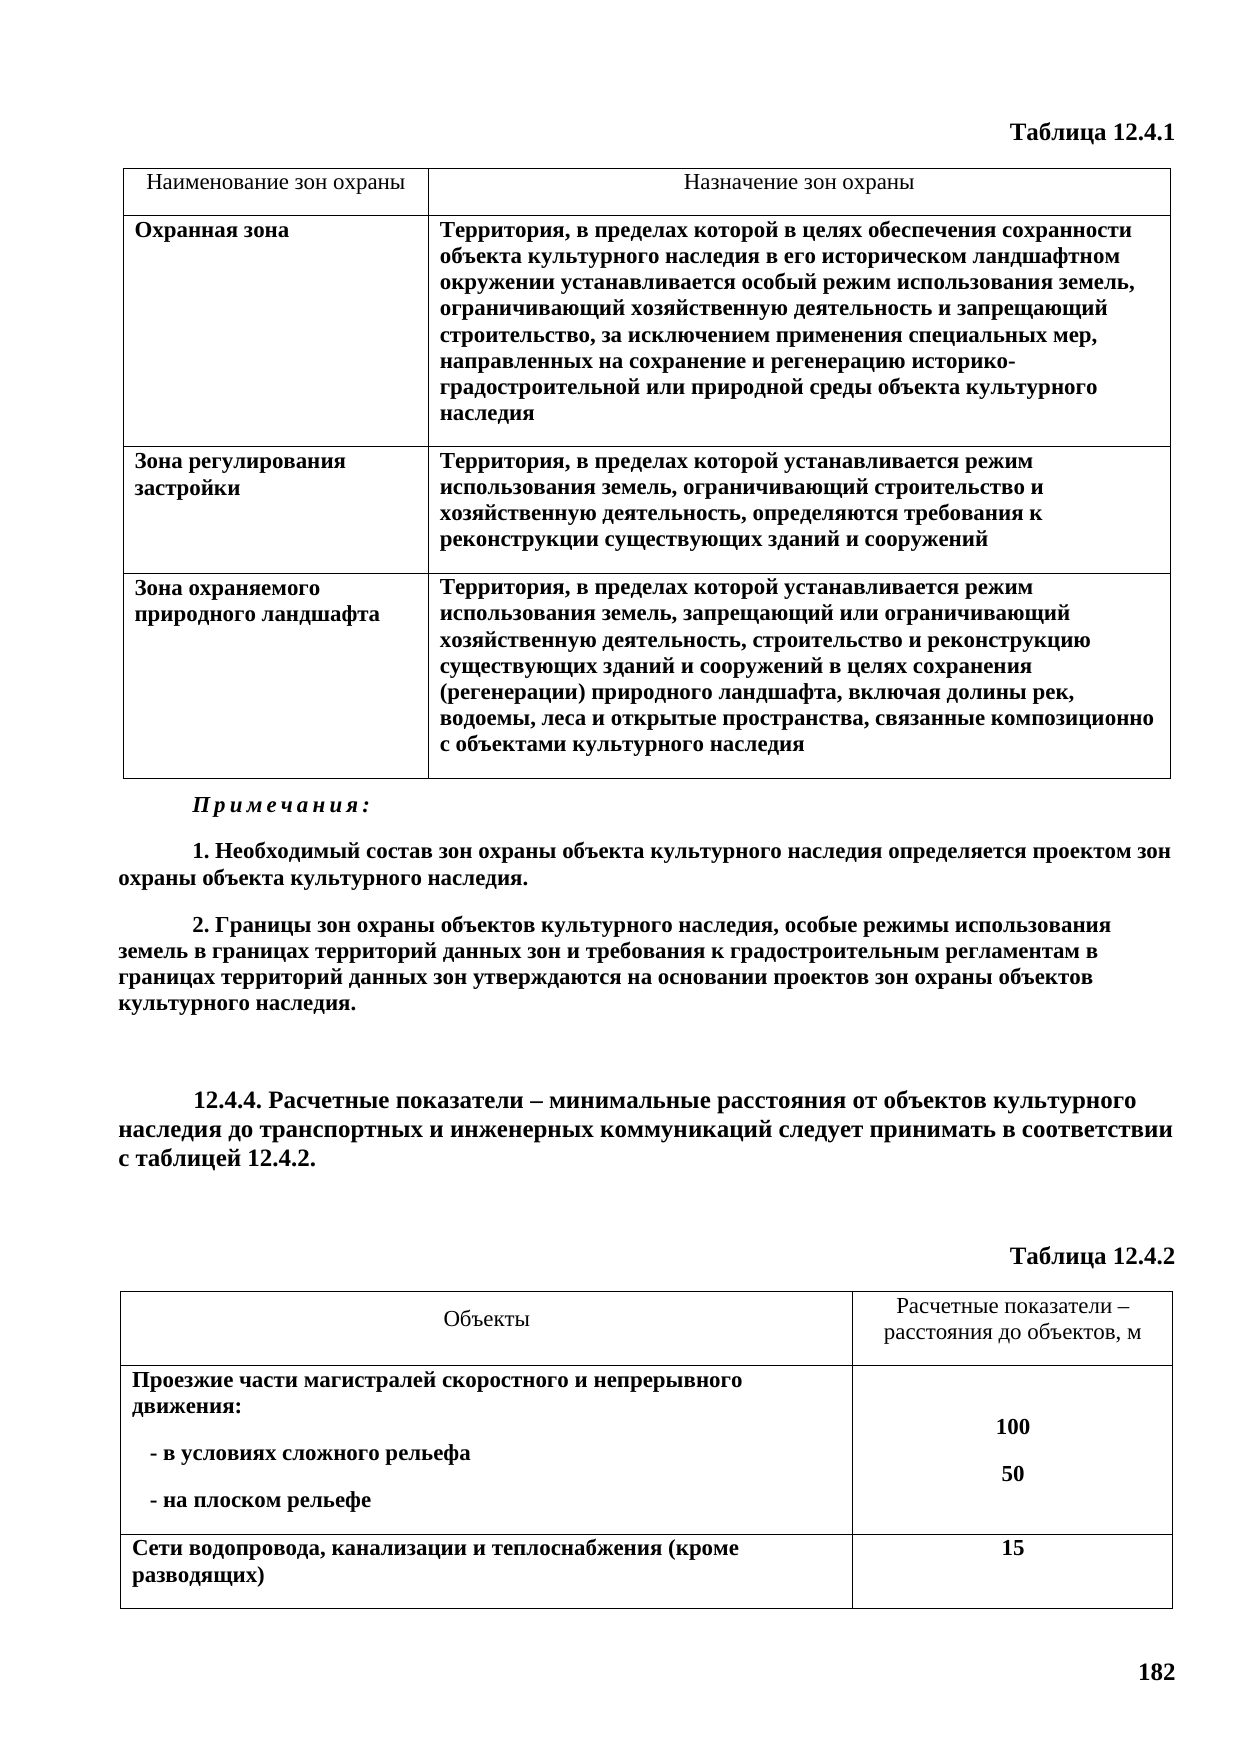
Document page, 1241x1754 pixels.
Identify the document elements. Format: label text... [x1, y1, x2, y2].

text 12.4.4. Расчетные показатели – минимальные расстояния от объектов культурного наследия до транспортных и инженерных коммуникаций следует принимать в соответствии с таблицей 12.4.2. [118, 1086, 1175, 1172]
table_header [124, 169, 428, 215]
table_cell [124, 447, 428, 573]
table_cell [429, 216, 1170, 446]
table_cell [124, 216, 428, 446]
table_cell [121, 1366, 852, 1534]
text Примечания: [118, 791, 1175, 817]
text 2. Границы зон охраны объектов культурного наследия, особые режимы использования земель в границах территорий данных зон и требования к градостроительным регламентам в границах территорий данных зон утверждаются на основании проектов зон охраны объектов культурного наследия. [118, 911, 1175, 1016]
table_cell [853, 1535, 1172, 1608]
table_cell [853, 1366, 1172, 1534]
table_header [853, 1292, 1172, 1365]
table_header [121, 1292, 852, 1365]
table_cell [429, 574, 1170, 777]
text 1. Необходимый состав зон охраны объекта культурного наследия определяется проектом зон охраны объекта культурного наследия. [118, 838, 1175, 890]
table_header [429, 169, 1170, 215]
text Таблица 12.4.1 [118, 118, 1175, 147]
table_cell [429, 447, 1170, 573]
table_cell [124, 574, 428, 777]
text Таблица 12.4.2 [118, 1242, 1175, 1270]
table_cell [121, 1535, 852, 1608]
